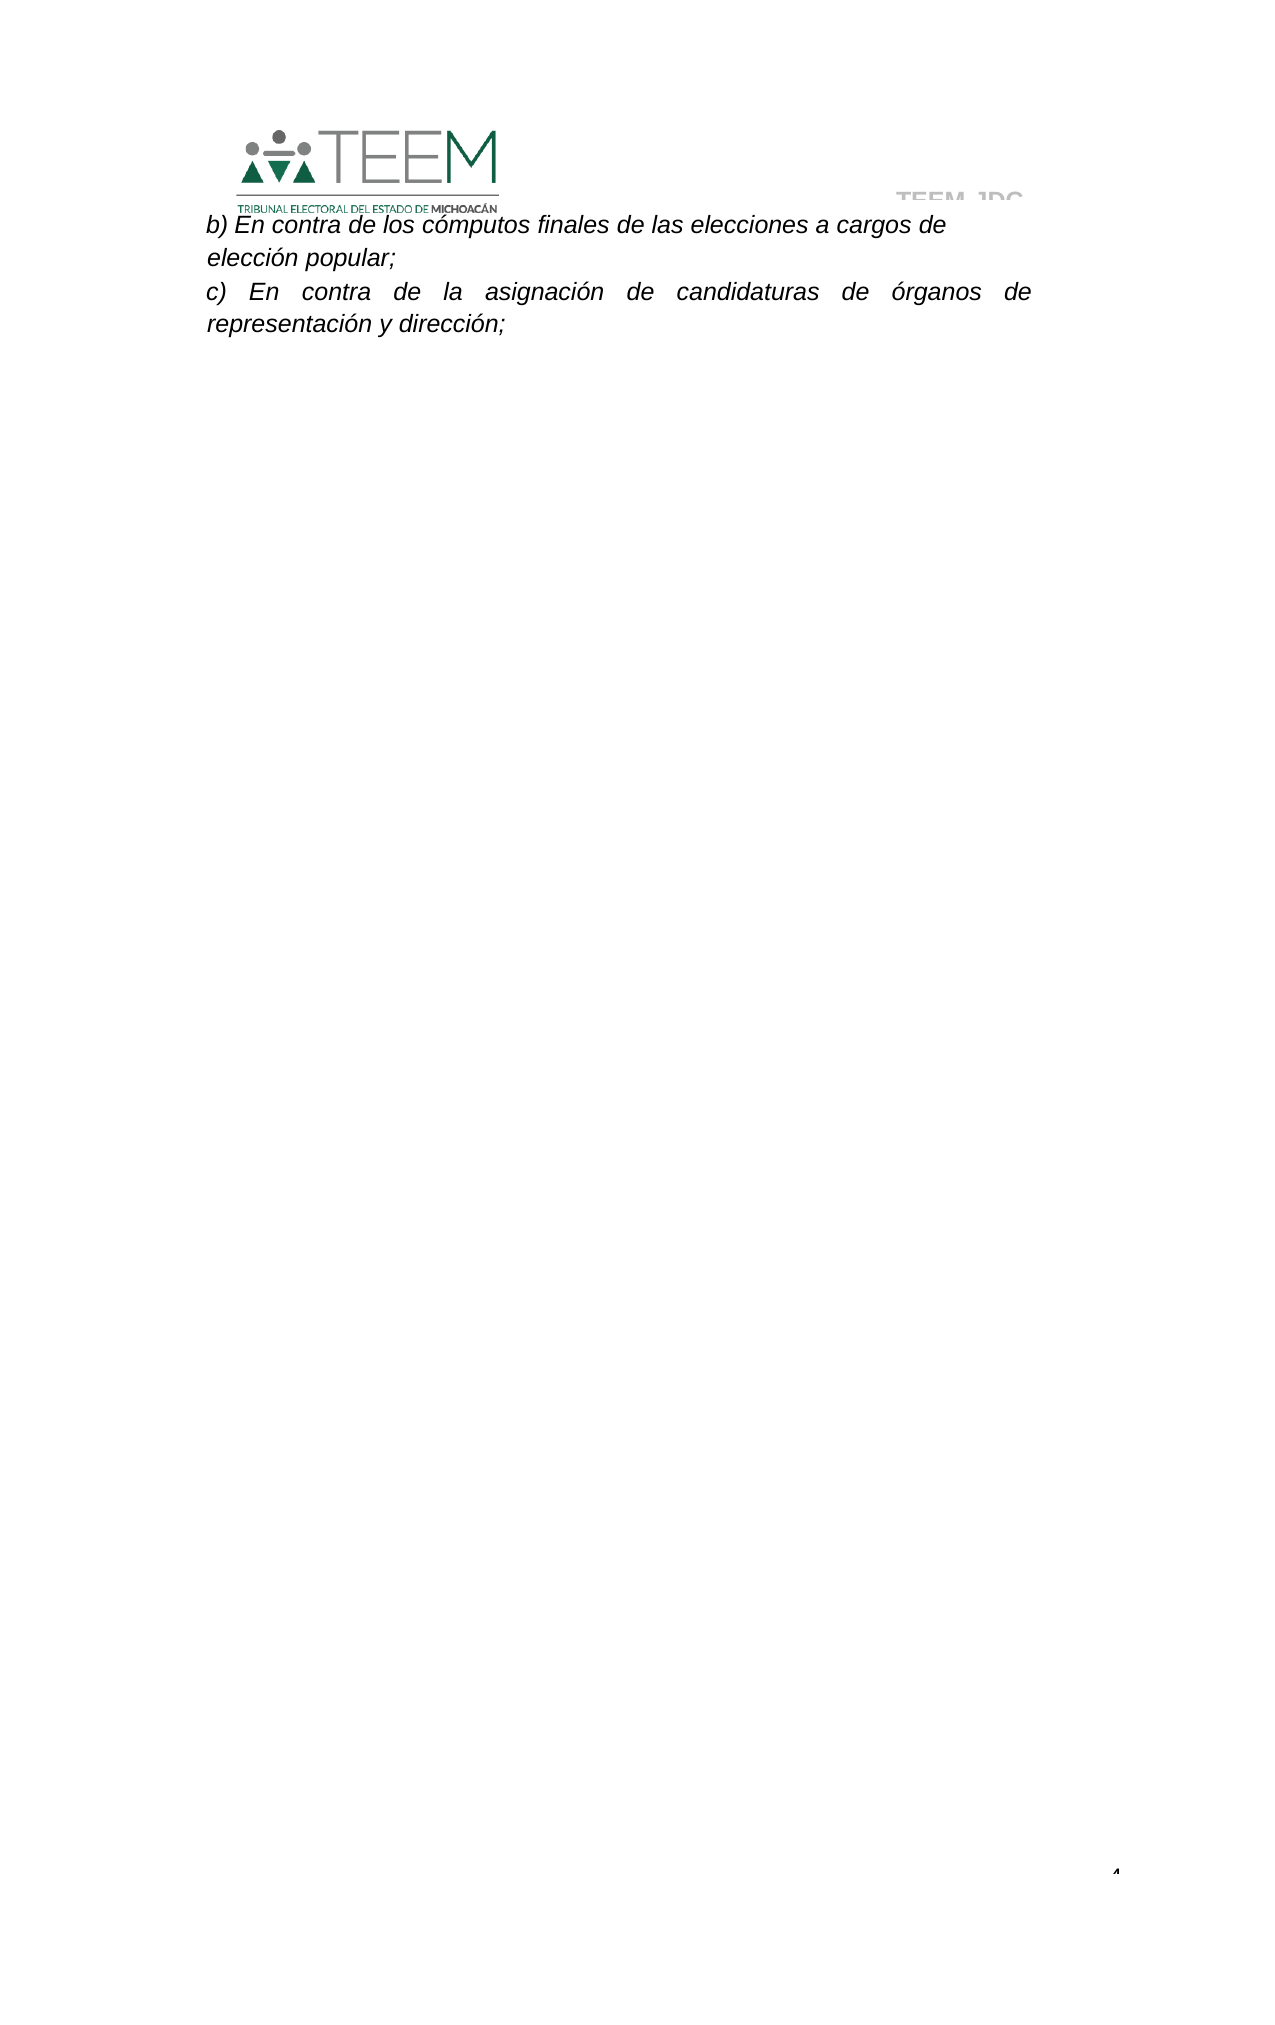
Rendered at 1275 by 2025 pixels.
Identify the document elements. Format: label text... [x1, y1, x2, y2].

list En contra de la asignación de candidaturas de órganos de representación y dirección; [206, 276, 1032, 338]
list En contra de los cómputos finales de las elecciones a cargos de elección popular; [206, 210, 1032, 272]
picture [236, 130, 499, 210]
